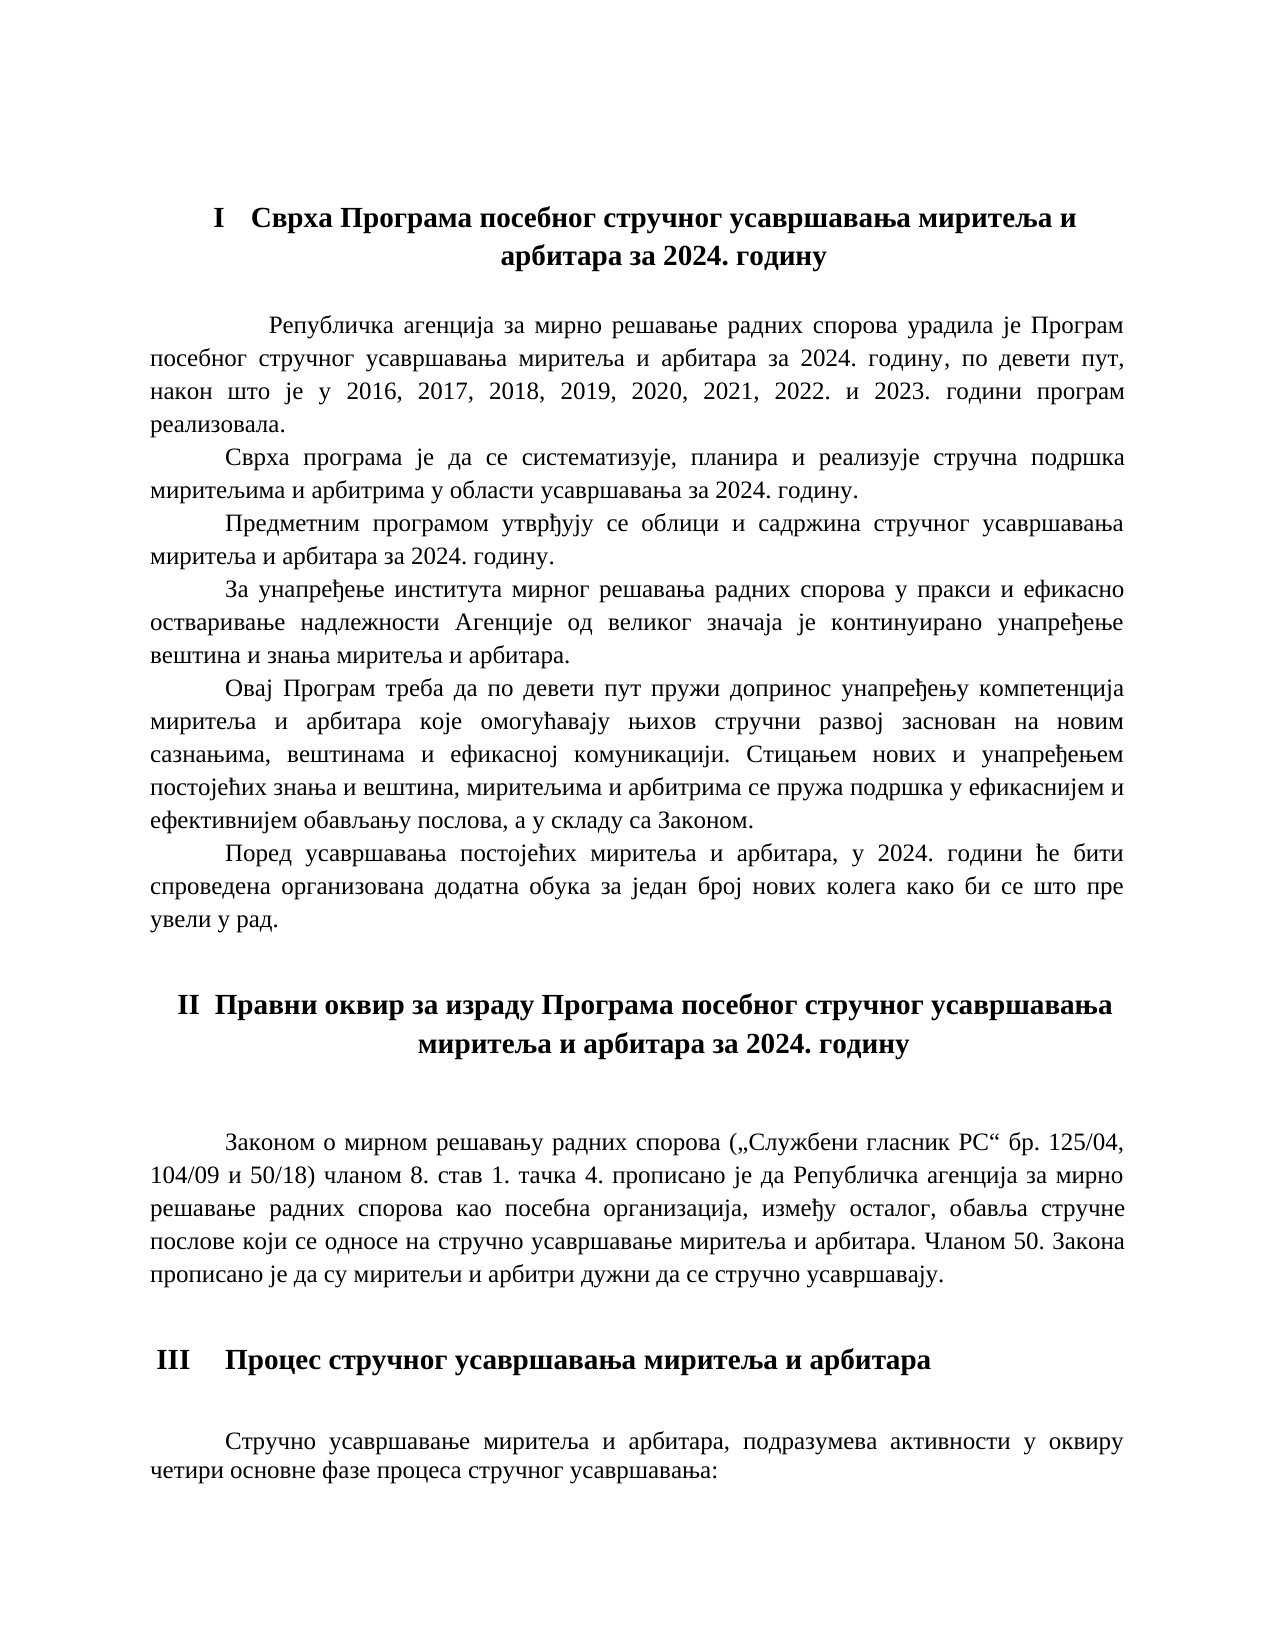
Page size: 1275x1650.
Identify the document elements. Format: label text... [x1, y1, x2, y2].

list За унапређење института мирног решавања радних спорова у пракси и ефикасно остваривање надлежности Агенције од великог значаја је континуирано унапређење вештина и знања миритеља и арбитара. [150, 574, 1125, 669]
list Стручно усавршавање миритеља и арбитара, подразумева активности у оквиру четири основне фазе процеса стручног усавршавања: [150, 1426, 1125, 1483]
subtitle Сврха Програма посебног стручног усавршавања миритеља и арбитара за 2024. годину [165, 200, 1125, 272]
list Сврха програма је да се систематизује, планира и реализује стручна подршка миритељима и арбитрима у области усавршавања за 2024. годину. [150, 442, 1125, 504]
subtitle Процес стручног усавршавања миритеља и арбитара [156, 1342, 1125, 1375]
list Предметним програмом утврђују се облици и садржина стручног усавршавања миритеља и арбитара за 2024. годину. [150, 508, 1125, 570]
subtitle Правни оквир за израду Програма посебног стручног усавршавања миритеља и арбитара за 2024. годину [165, 987, 1125, 1059]
list Поред усавршавања постојећих миритеља и арбитара, у 2024. години ће бити спроведенa организованa додатна обука за један број нових колега како би се што пре увели у рад. [150, 838, 1125, 933]
list Овај Програм треба да по девети пут пружи допринос унапређењу компетенција миритеља и арбитара које омогућавају њихов стручни развој заснован на новим сазнањима, вештинама и ефикасној комуникацији. Стицањем нових и унапређењем постојећих знања и вештина, миритељима и арбитрима се пружа подршка у ефикаснијем и ефективнијем обављању послова, а у складу са Законом. [150, 673, 1125, 834]
list Републичка агенција за мирно решавање радних спорова урадила је Програм посебног стручног усавршавања миритеља и арбитара за 2024. годину, по девети пут, након што је у 2016, 2017, 2018, 2019, 2020, 2021, 2022. и 2023. години програм реализовала. [150, 310, 1125, 438]
list Законом о мирном решавању радних спорова („Службени гласник РС“ бр. 125/04, 104/09 и 50/18) чланом 8. став 1. тачка 4. прописано је да Републичка агенција за мирно решавање радних спорова као посебна организација, између осталог, обавља стручне послове који се односе на стручно усавршавање миритеља и арбитара. Чланом 50. Закона прописано је да су миритељи и арбитри дужни да се стручно усавршавају. [150, 1127, 1125, 1288]
